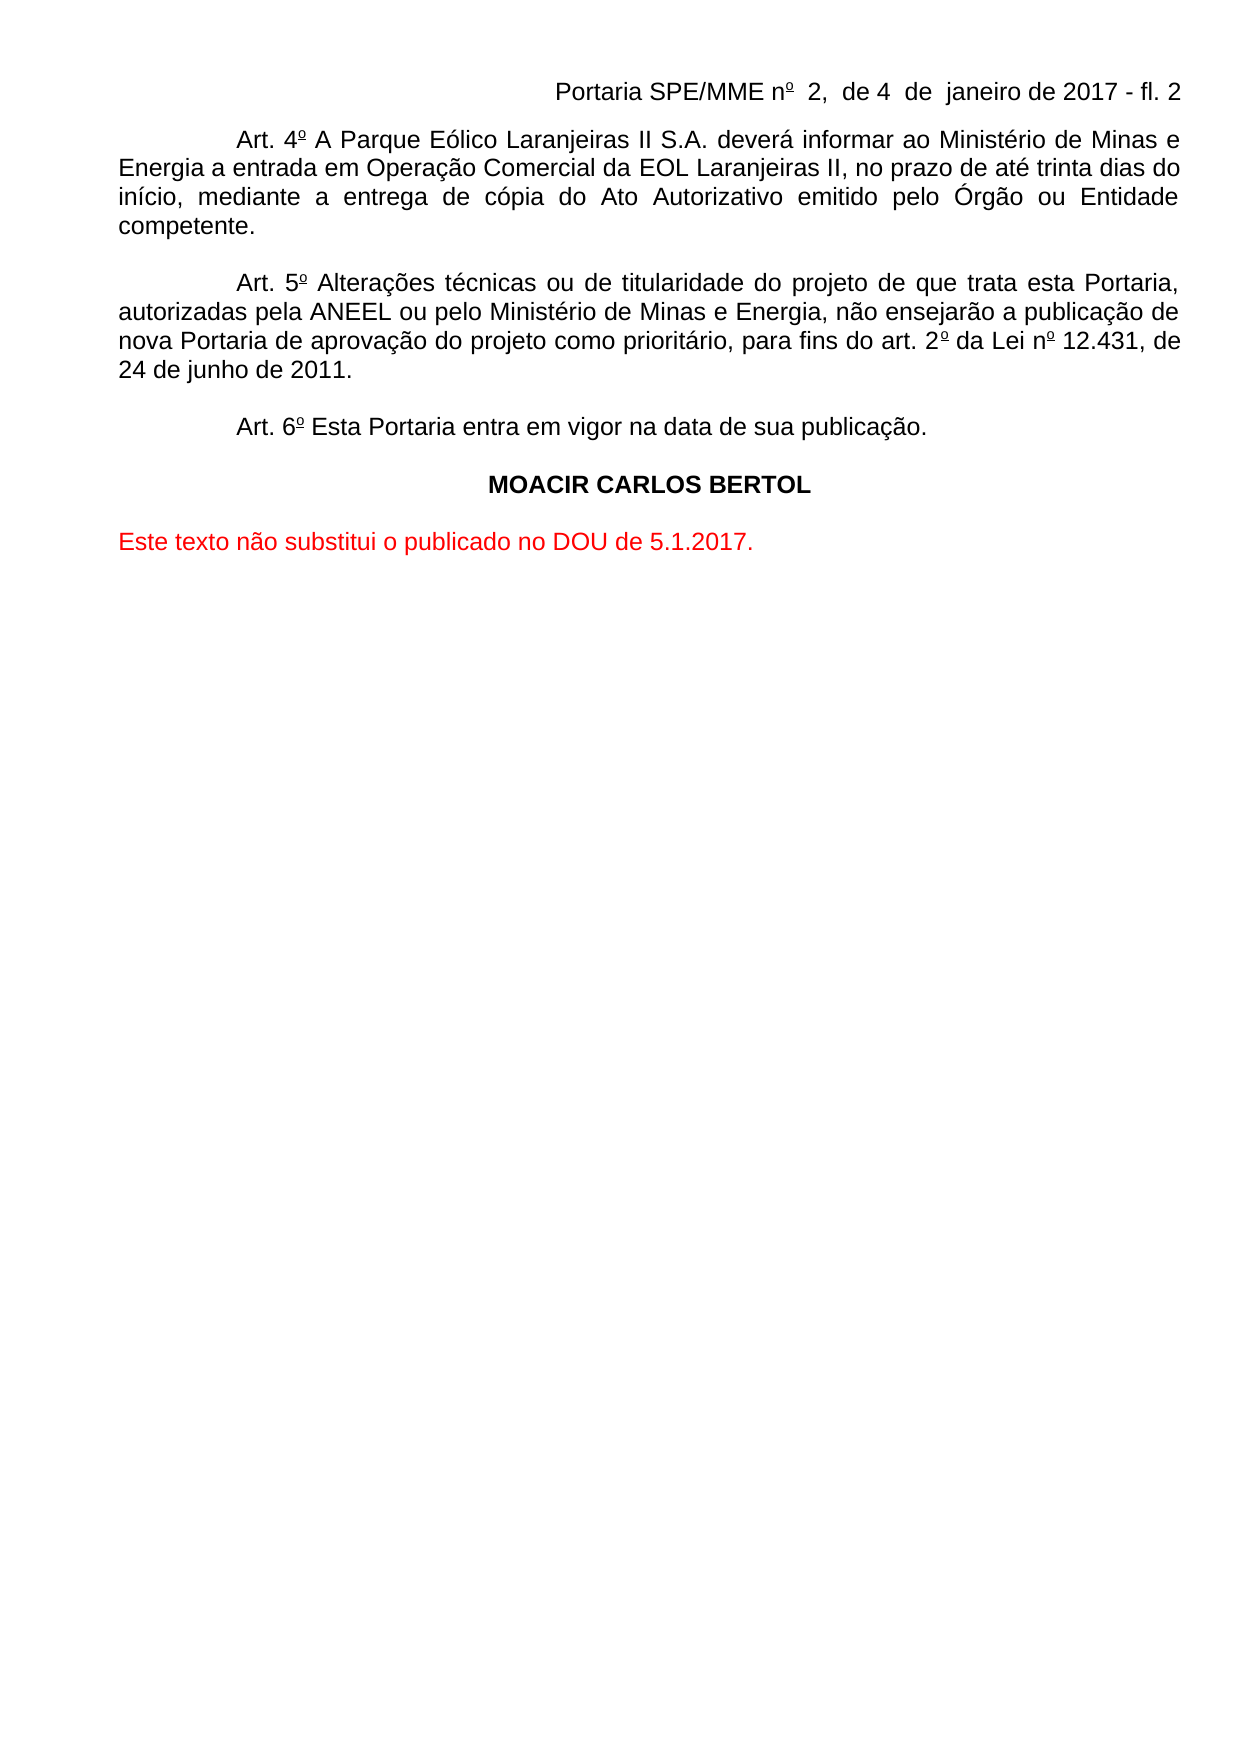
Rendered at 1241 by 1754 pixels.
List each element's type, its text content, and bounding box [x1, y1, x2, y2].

text Este texto não substitui o publicado no DOU de 5.1.2017. [118, 527, 1181, 556]
text Art. 6o Esta Portaria entra em vigor na data de sua publicação. [118, 412, 1181, 441]
text Art. 5o Alterações técnicas ou de titularidade do projeto de que trata esta Portaria, autorizadas pela ANEEL ou pelo Ministério de Minas e Energia, não ensejarão a publicação de nova Portaria de aprovação do projeto como prioritário, para fins do art. 2o da Lei no 12.431, de 24 de junho de 2011. [118, 268, 1181, 383]
text MOACIR CARLOS BERTOL [118, 470, 1181, 498]
text Art. 4o A Parque Eólico Laranjeiras II S.A. deverá informar ao Ministério de Minas e Energia a entrada em Operação Comercial da EOL Laranjeiras II, no prazo de até trinta dias do início, mediante a entrega de cópia do Ato Autorizativo emitido pelo Órgão ou Entidade competente. [118, 125, 1181, 240]
